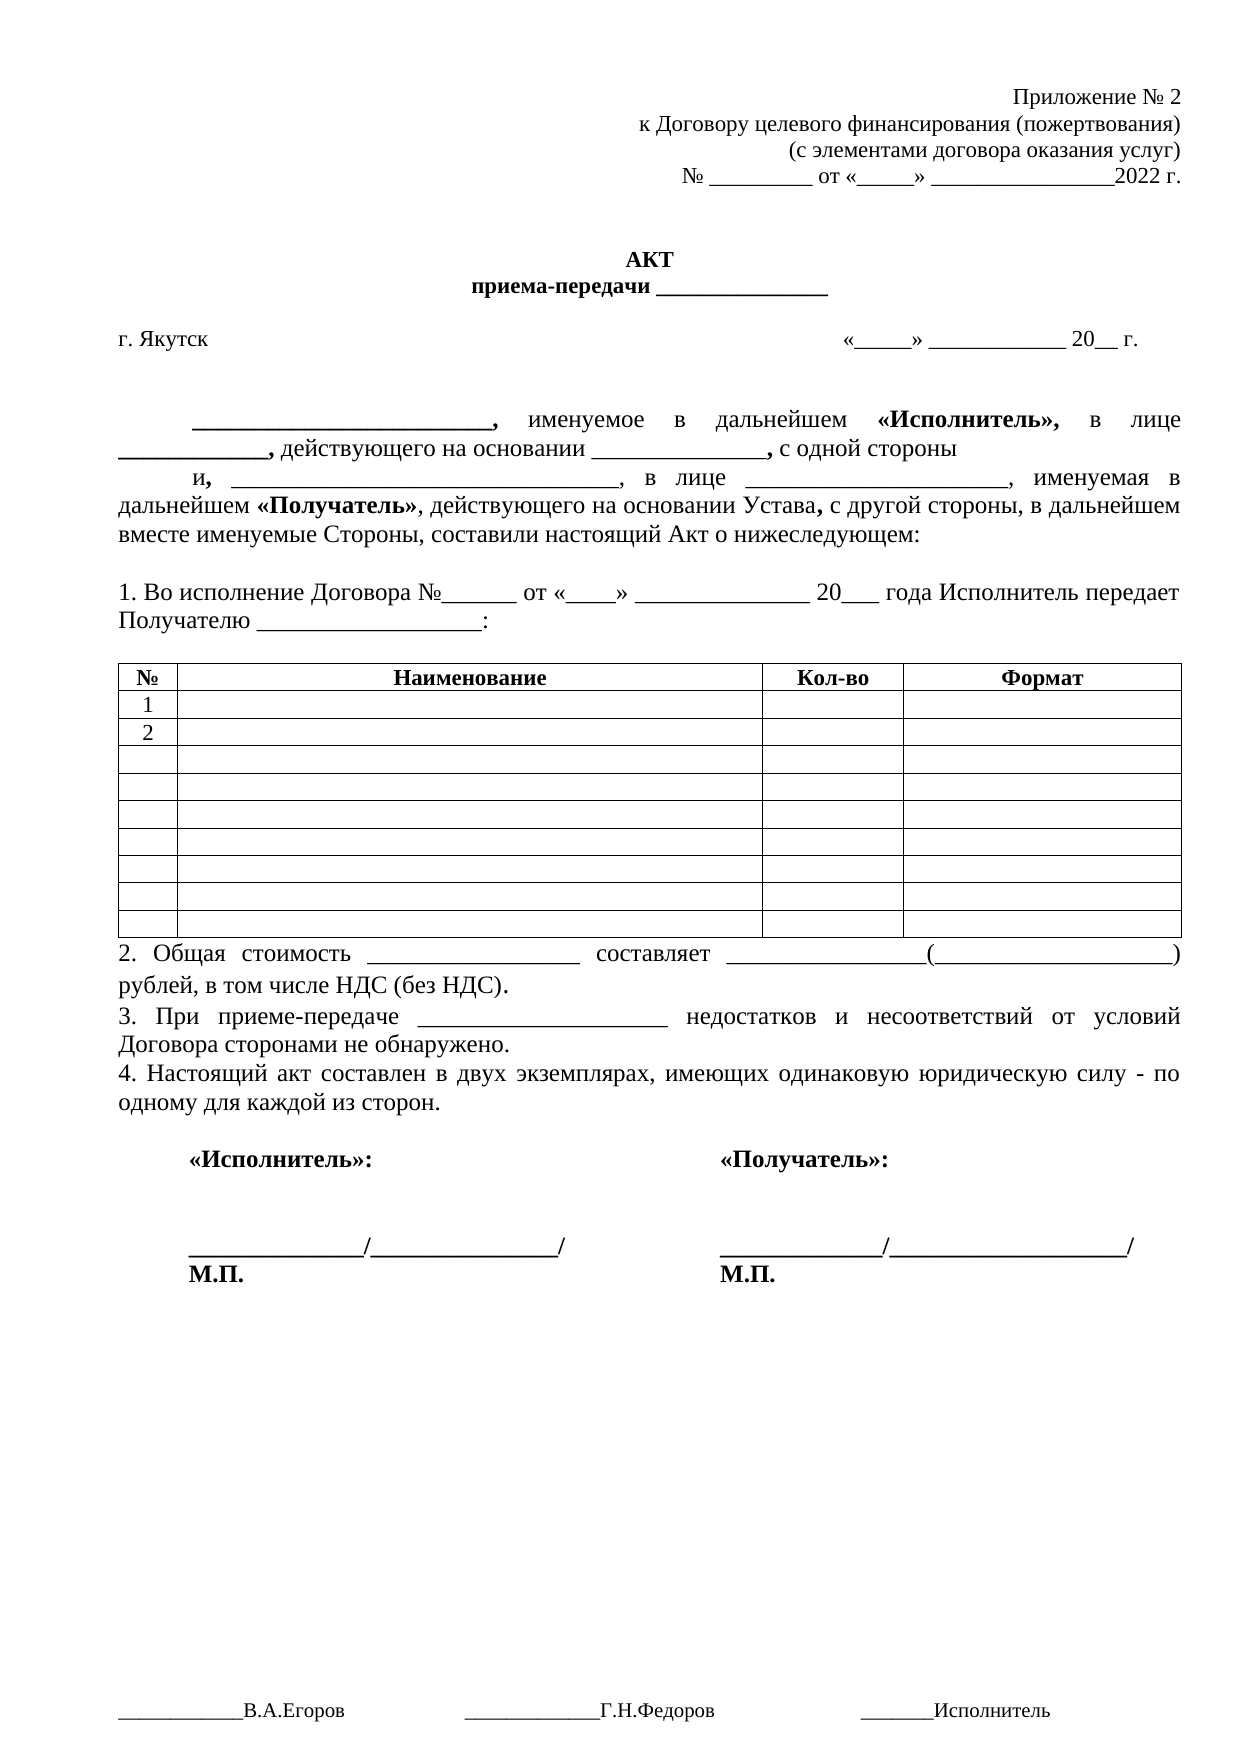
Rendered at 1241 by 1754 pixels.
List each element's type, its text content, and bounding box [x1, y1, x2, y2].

table_cell [904, 774, 1181, 800]
table_cell [763, 883, 903, 909]
text № _________ от «_____» ________________2022 г. [118, 162, 1181, 189]
table_cell [904, 691, 1181, 718]
text 4. Настоящий акт составлен в двух экземплярах, имеющих одинаковую юридическую силу - по одному для каждой из сторон. [118, 1058, 1181, 1116]
table_cell [119, 829, 177, 855]
table_cell [763, 746, 903, 773]
text Приложение № 2 [118, 83, 1181, 109]
table_cell [904, 719, 1181, 745]
table_cell 1 [119, 691, 177, 718]
text 2. Общая стоимость _________________ составляет ________________(___________________) рублей, в том числе НДС (без НДС). [118, 938, 1181, 1001]
table_cell [763, 911, 903, 937]
table_cell [763, 719, 903, 745]
text и, _______________________________, в лице _____________________, именуемая в дальнейшем «Получатель», действующего на основании Устава, с другой стороны, в дальнейшем вместе именуемые Стороны, составили настоящий Акт о нижеследующем: [118, 462, 1181, 548]
text ________________________, именуемое в дальнейшем «Исполнитель», в лице ____________, действующего на основании ______________, с одной стороны [118, 404, 1181, 462]
table_cell [119, 911, 177, 937]
table_cell [178, 746, 762, 773]
table_cell [119, 883, 177, 909]
table_cell [904, 801, 1181, 827]
table_cell [904, 829, 1181, 855]
table_cell [904, 746, 1181, 773]
text г. Якутск «_____» ____________ 20__ г. [118, 325, 1181, 352]
table_cell [119, 856, 177, 882]
table_cell [763, 774, 903, 800]
table_cell 2 [119, 719, 177, 745]
table_cell [763, 856, 903, 882]
table_header Формат [904, 664, 1181, 690]
text к Договору целевого финансирования (пожертвования) [118, 109, 1181, 136]
table_header «Исполнитель»: ______________/_______________/ М.П. [118, 1145, 650, 1288]
table_cell [119, 746, 177, 773]
text (с элементами договора оказания услуг) [118, 136, 1181, 162]
table_cell [178, 911, 762, 937]
table_cell [178, 774, 762, 800]
table_header Кол-во [763, 664, 903, 690]
table_cell [178, 856, 762, 882]
text АКТ [118, 246, 1181, 272]
table_cell [178, 883, 762, 909]
text 1. Во исполнение Договора №______ от «____» ______________ 20___ года Исполнитель передает Получателю __________________: [118, 577, 1181, 634]
table_header «Получатель»: _____________/___________________/ М.П. [650, 1145, 1181, 1288]
table_cell [178, 691, 762, 718]
table_header Наименование [178, 664, 762, 690]
table_cell [119, 774, 177, 800]
table_cell [178, 829, 762, 855]
table_cell [763, 801, 903, 827]
table_cell [904, 856, 1181, 882]
text 3. При приеме-передаче ____________________ недостатков и несоответствий от условий Договора сторонами не обнаружено. [118, 1001, 1181, 1058]
table_cell [178, 801, 762, 827]
table_cell [763, 829, 903, 855]
table_cell [763, 691, 903, 718]
table_cell [904, 911, 1181, 937]
table_cell [904, 883, 1181, 909]
table_header № [119, 664, 177, 690]
table_cell [178, 719, 762, 745]
table_cell [119, 801, 177, 827]
text приема-передачи _______________ [118, 272, 1181, 299]
